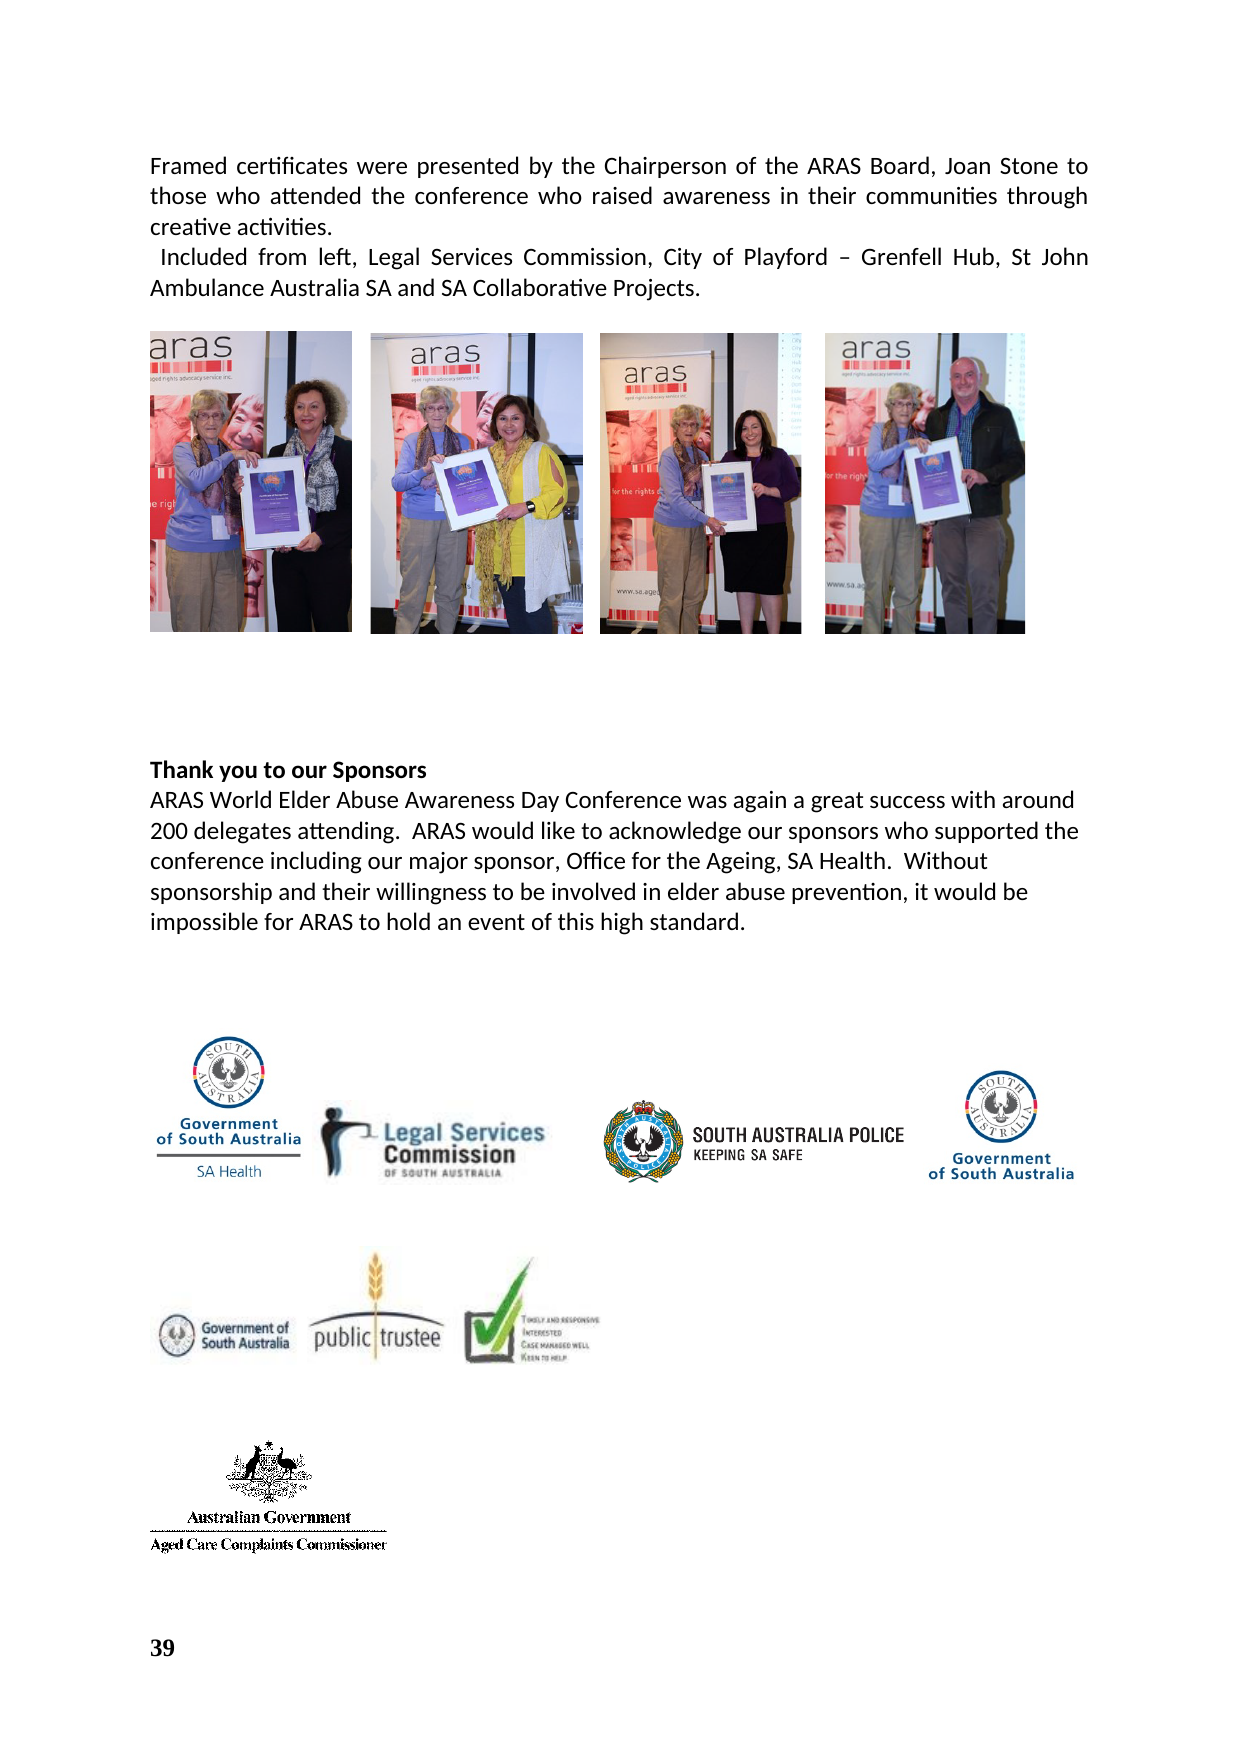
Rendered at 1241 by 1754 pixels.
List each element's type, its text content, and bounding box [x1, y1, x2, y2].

picture [311, 1100, 553, 1185]
picture [600, 1063, 1080, 1185]
picture [150, 1028, 307, 1185]
text ARAS World Elder Abuse Awareness Day Conference was again a great success with around 200 delegates attending. ARAS would like to acknowledge our sponsors who supported the conference including our major sponsor, Office for the Ageing, SA Health. Without sponsorship and their willingness to be involved in elder abuse prevention, it would be impossible for ARAS to hold an event of this high standard. [150, 784, 1090, 937]
picture [150, 1429, 387, 1564]
text Thank you to our Sponsors [150, 754, 1090, 784]
text Included from left, Legal Services Commission, City of Playford – Grenfell Hub, St John Ambulance Australia SA and SA Collaborative Projects. [150, 242, 1090, 303]
picture [150, 1246, 609, 1368]
text Framed certificates were presented by the Chairperson of the ARAS Board, Joan Stone to those who attended the conference who raised awareness in their communities through creative activities. [150, 150, 1090, 242]
